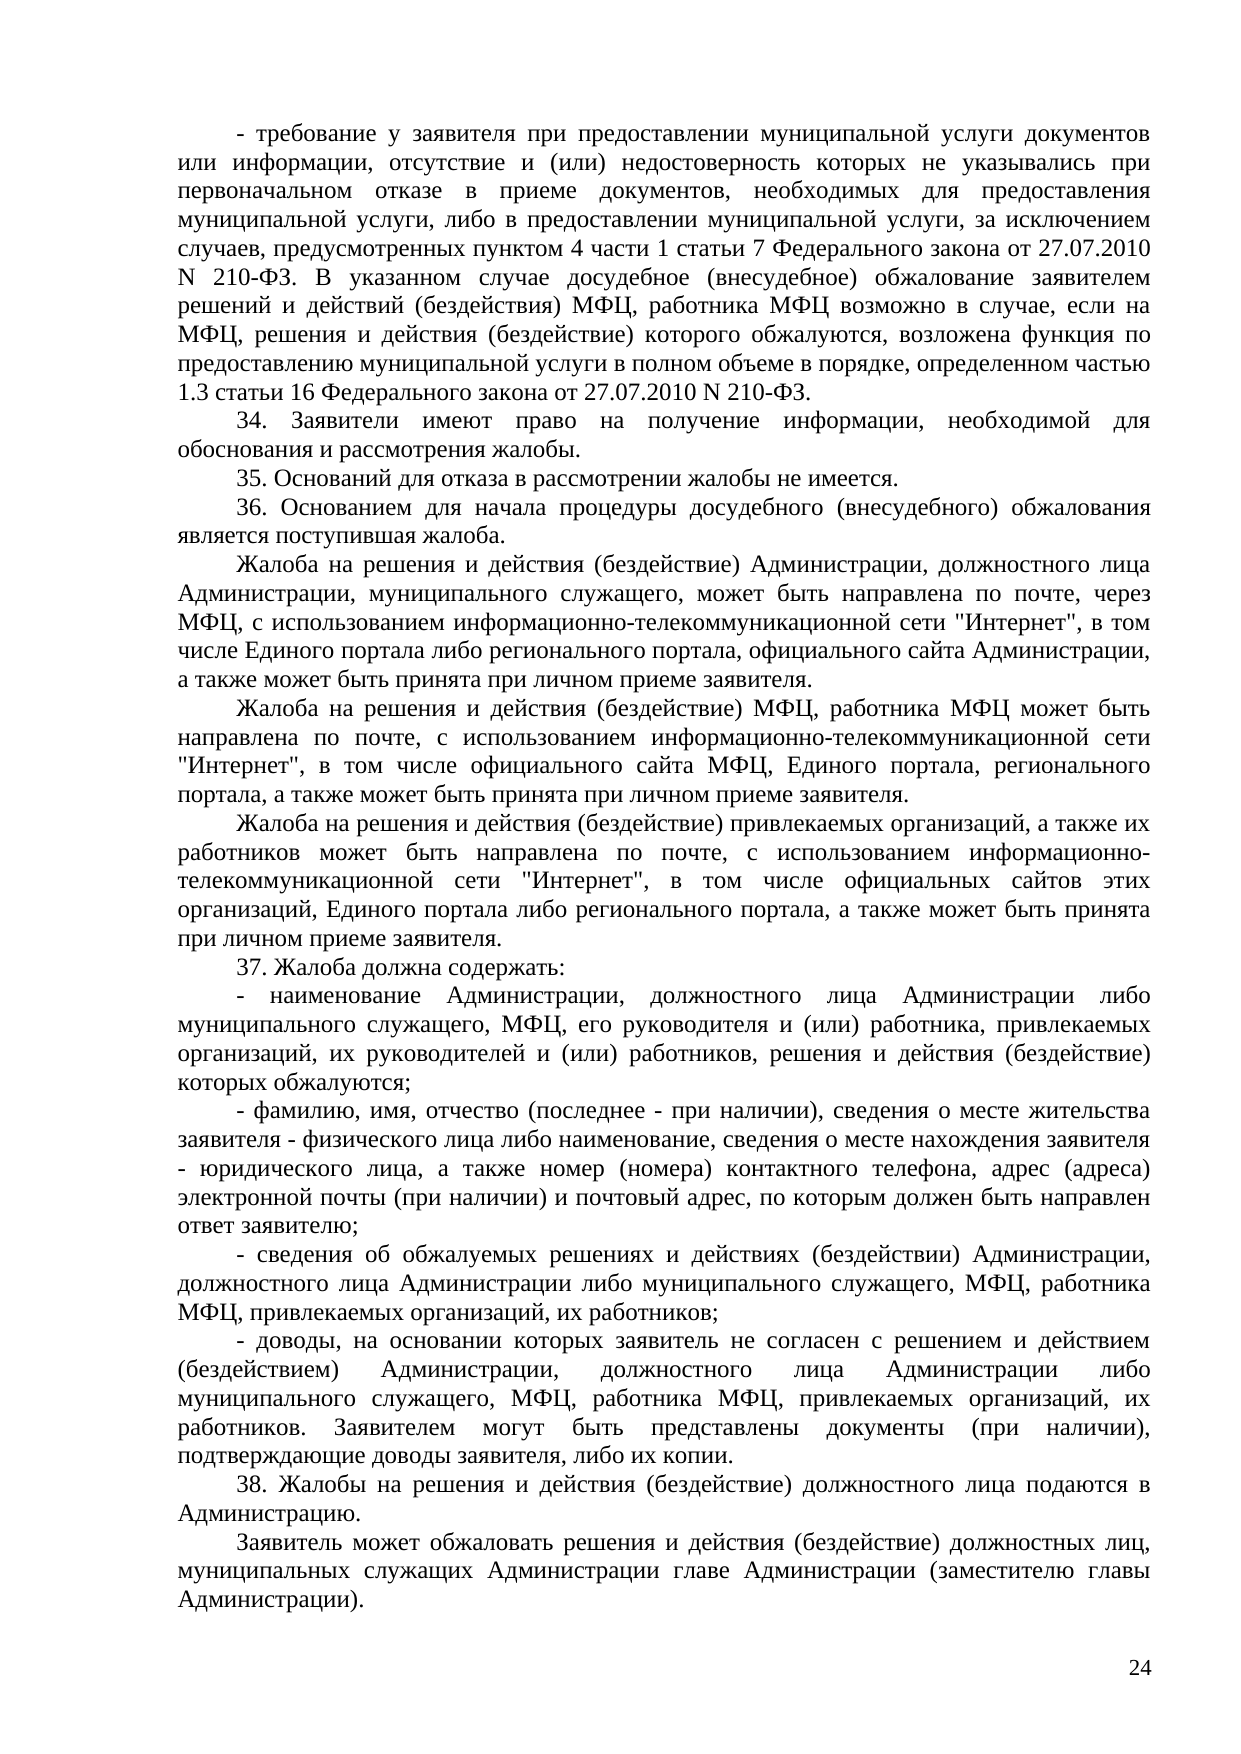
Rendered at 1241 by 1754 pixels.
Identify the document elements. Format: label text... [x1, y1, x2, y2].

text Заявитель может обжаловать решения и действия (бездействие) должностных лиц, муниципальных служащих Администрации главе Администрации (заместителю главы Администрации). [177, 1527, 1152, 1613]
text - доводы, на основании которых заявитель не согласен с решением и действием (бездействием) Администрации, должностного лица Администрации либо муниципального служащего, МФЦ, работника МФЦ, привлекаемых организаций, их работников. Заявителем могут быть представлены документы (при наличии), подтверждающие доводы заявителя, либо их копии. [177, 1326, 1152, 1469]
text 34. Заявители имеют право на получение информации, необходимой для обоснования и рассмотрения жалобы. [177, 406, 1152, 463]
text - сведения об обжалуемых решениях и действиях (бездействии) Администрации, должностного лица Администрации либо муниципального служащего, МФЦ, работника МФЦ, привлекаемых организаций, их работников; [177, 1239, 1152, 1326]
text - требование у заявителя при предоставлении муниципальной услуги документов или информации, отсутствие и (или) недостоверность которых не указывались при первоначальном отказе в приеме документов, необходимых для предоставления муниципальной услуги, либо в предоставлении муниципальной услуги, за исключением случаев, предусмотренных пунктом 4 части 1 статьи 7 Федерального закона от 27.07.2010 N 210-ФЗ. В указанном случае досудебное (внесудебное) обжалование заявителем решений и действий (бездействия) МФЦ, работника МФЦ возможно в случае, если на МФЦ, решения и действия (бездействие) которого обжалуются, возложена функция по предоставлению муниципальной услуги в полном объеме в порядке, определенном частью 1.3 статьи 16 Федерального закона от 27.07.2010 N 210-ФЗ. [177, 118, 1152, 406]
text Жалоба на решения и действия (бездействие) Администрации, должностного лица Администрации, муниципального служащего, может быть направлена по почте, через МФЦ, с использованием информационно-телекоммуникационной сети "Интернет", в том числе Единого портала либо регионального портала, официального сайта Администрации, а также может быть принята при личном приеме заявителя. [177, 549, 1152, 693]
text - наименование Администрации, должностного лица Администрации либо муниципального служащего, МФЦ, его руководителя и (или) работника, привлекаемых организаций, их руководителей и (или) работников, решения и действия (бездействие) которых обжалуются; [177, 981, 1152, 1096]
text Жалоба на решения и действия (бездействие) МФЦ, работника МФЦ может быть направлена по почте, с использованием информационно-телекоммуникационной сети "Интернет", в том числе официального сайта МФЦ, Единого портала, регионального портала, а также может быть принята при личном приеме заявителя. [177, 693, 1152, 808]
text 36. Основанием для начала процедуры досудебного (внесудебного) обжалования является поступившая жалоба. [177, 492, 1152, 549]
text 37. Жалоба должна содержать: [177, 952, 1152, 981]
text 35. Оснований для отказа в рассмотрении жалобы не имеется. [177, 463, 1152, 492]
text - фамилию, имя, отчество (последнее - при наличии), сведения о месте жительства заявителя - физического лица либо наименование, сведения о месте нахождения заявителя - юридического лица, а также номер (номера) контактного телефона, адрес (адреса) электронной почты (при наличии) и почтовый адрес, по которым должен быть направлен ответ заявителю; [177, 1096, 1152, 1239]
text Жалоба на решения и действия (бездействие) привлекаемых организаций, а также их работников может быть направлена по почте, с использованием информационно-телекоммуникационной сети "Интернет", в том числе официальных сайтов этих организаций, Единого портала либо регионального портала, а также может быть принята при личном приеме заявителя. [177, 808, 1152, 952]
text 38. Жалобы на решения и действия (бездействие) должностного лица подаются в Администрацию. [177, 1469, 1152, 1527]
